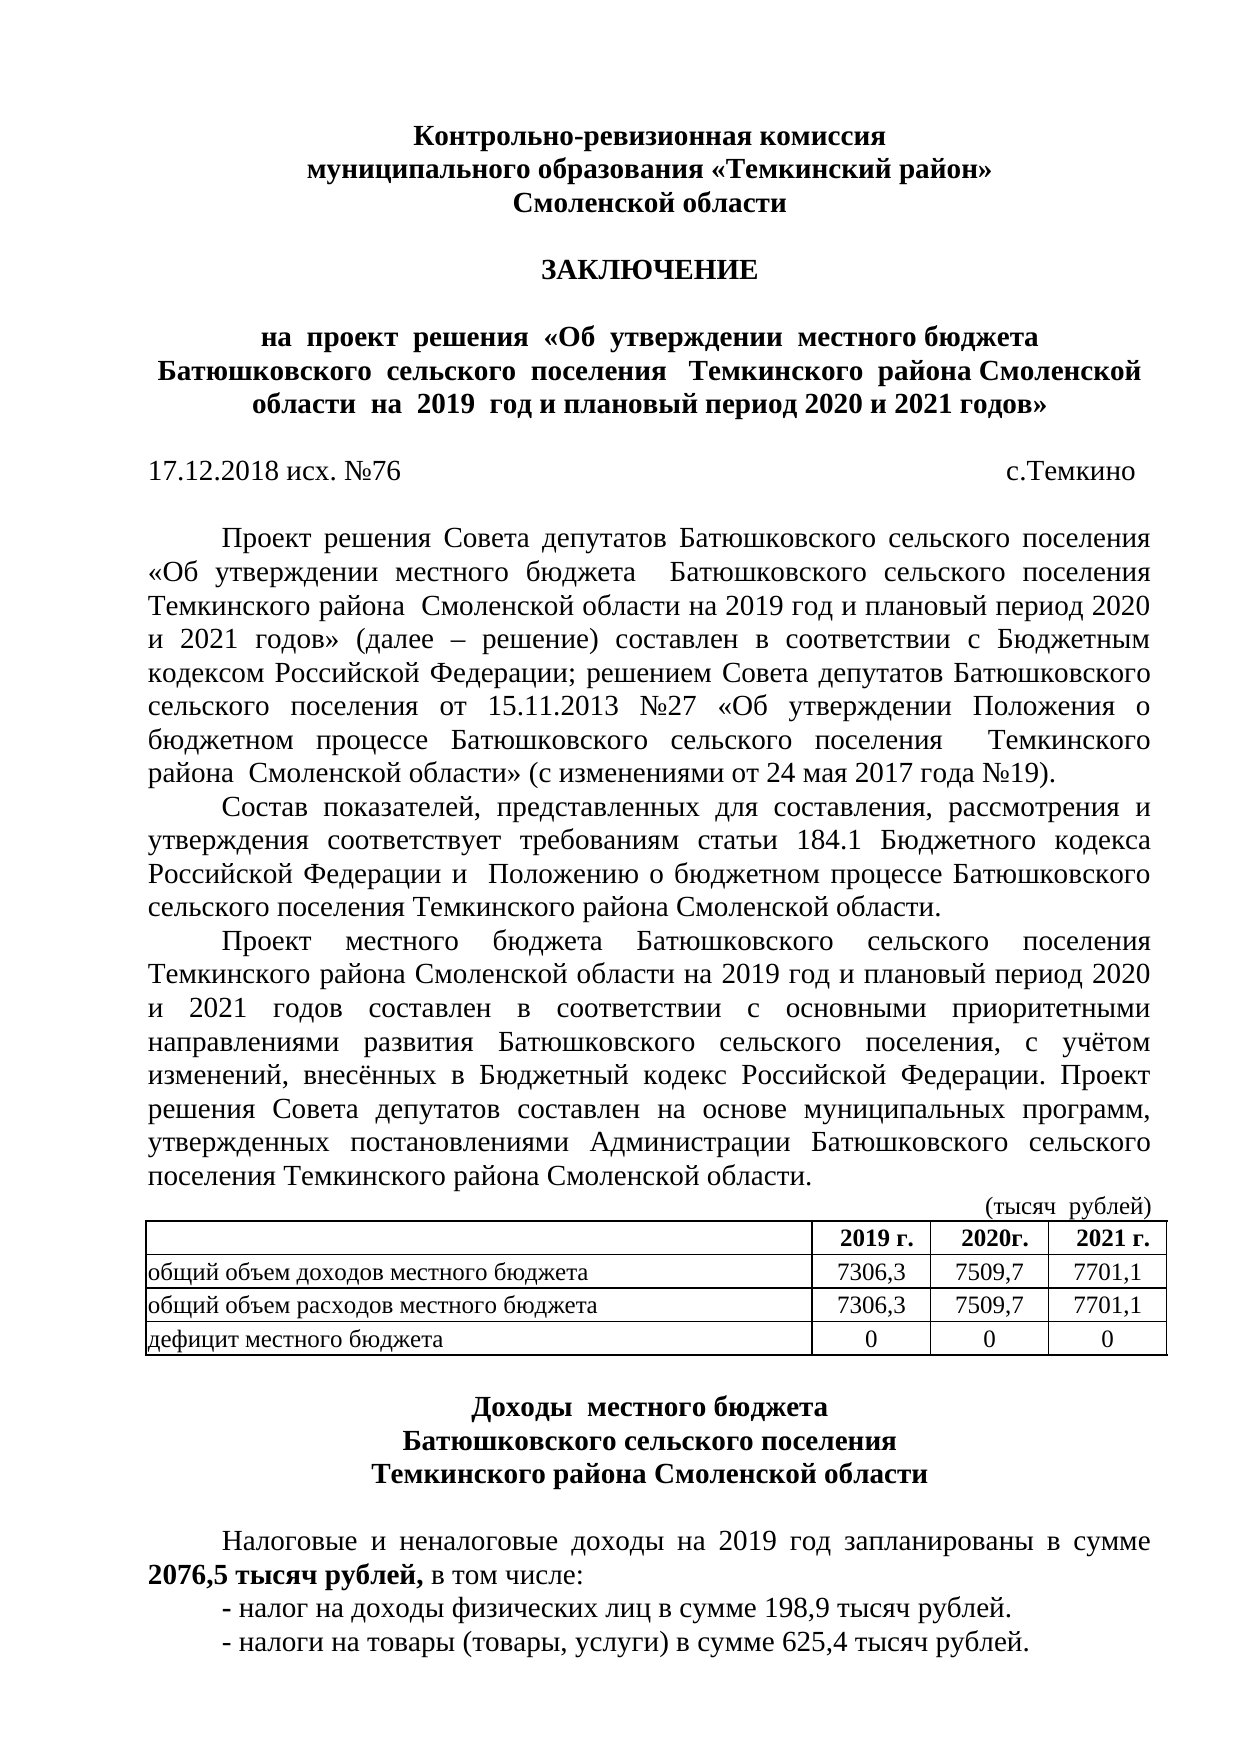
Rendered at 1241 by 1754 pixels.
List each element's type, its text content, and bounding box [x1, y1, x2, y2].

text Темкинского района Смоленской области [148, 1456, 1152, 1490]
table_header [147, 1222, 811, 1254]
text Налоговые и неналоговые доходы на 2019 год запланированы в сумме 2076,5 тысяч рублей, в том числе: [148, 1523, 1152, 1590]
text - налоги на товары (товары, услуги) в сумме 625,4 тысяч рублей. [148, 1624, 1152, 1657]
text (тысяч рублей) [148, 1191, 1152, 1220]
table_cell 0 [813, 1322, 930, 1354]
table_cell 7306,3 [813, 1255, 930, 1287]
text Проект решения Совета депутатов Батюшковского сельского поселения «Об утверждении местного бюджета Батюшковского сельского поселения Темкинского района Смоленской области на 2019 год и плановый период 2020 и 2021 годов» (далее – решение) составлен в соответствии с Бюджетным кодексом Российской Федерации; решением Совета депутатов Батюшковского сельского поселения от 15.11.2013 №27 «Об утверждении Положения о бюджетном процессе Батюшковского сельского поселения Темкинского района Смоленской области» (с изменениями от 24 мая 2017 года №19). [148, 521, 1152, 789]
table_cell общий объем доходов местного бюджета [147, 1255, 811, 1287]
table_header 2021 г. [1049, 1222, 1166, 1254]
text Доходы местного бюджета [148, 1389, 1152, 1423]
text Смоленской области [148, 185, 1152, 219]
text ЗАКЛЮЧЕНИЕ [148, 252, 1152, 286]
table_cell 7701,1 [1049, 1255, 1166, 1287]
table_cell 7509,7 [931, 1289, 1048, 1321]
table_cell общий объем расходов местного бюджета [147, 1289, 811, 1321]
table_cell 7306,3 [813, 1289, 930, 1321]
text - налог на доходы физических лиц в сумме 198,9 тысяч рублей. [148, 1590, 1152, 1624]
table_header 2019 г. [813, 1222, 930, 1254]
text Проект местного бюджета Батюшковского сельского поселения Темкинского района Смоленской области на 2019 год и плановый период 2020 и 2021 годов составлен в соответствии с основными приоритетными направлениями развития Батюшковского сельского поселения, с учётом изменений, внесённых в Бюджетный кодекс Российской Федерации. Проект решения Совета депутатов составлен на основе муниципальных программ, утвержденных постановлениями Администрации Батюшковского сельского поселения Темкинского района Смоленской области. [148, 923, 1152, 1191]
table_header 2020г. [931, 1222, 1048, 1254]
table_cell 7701,1 [1049, 1289, 1166, 1321]
text на проект решения «Об утверждении местного бюджета Батюшковского сельского поселения Темкинского района Смоленской области на 2019 год и плановый период 2020 и 2021 годов» [148, 319, 1152, 420]
table_cell 0 [1049, 1322, 1166, 1354]
table_cell 0 [931, 1322, 1048, 1354]
text Состав показателей, представленных для составления, рассмотрения и утверждения соответствует требованиям статьи 184.1 Бюджетного кодекса Российской Федерации и Положению о бюджетном процессе Батюшковского сельского поселения Темкинского района Смоленской области. [148, 789, 1152, 923]
table_cell 7509,7 [931, 1255, 1048, 1287]
text Батюшковского сельского поселения [148, 1423, 1152, 1456]
text муниципального образования «Темкинский район» [148, 152, 1152, 185]
table_cell дефицит местного бюджета [147, 1322, 811, 1354]
text 17.12.2018 исх. №76 с.Темкино [148, 453, 1152, 487]
text Контрольно-ревизионная комиссия [148, 118, 1152, 152]
